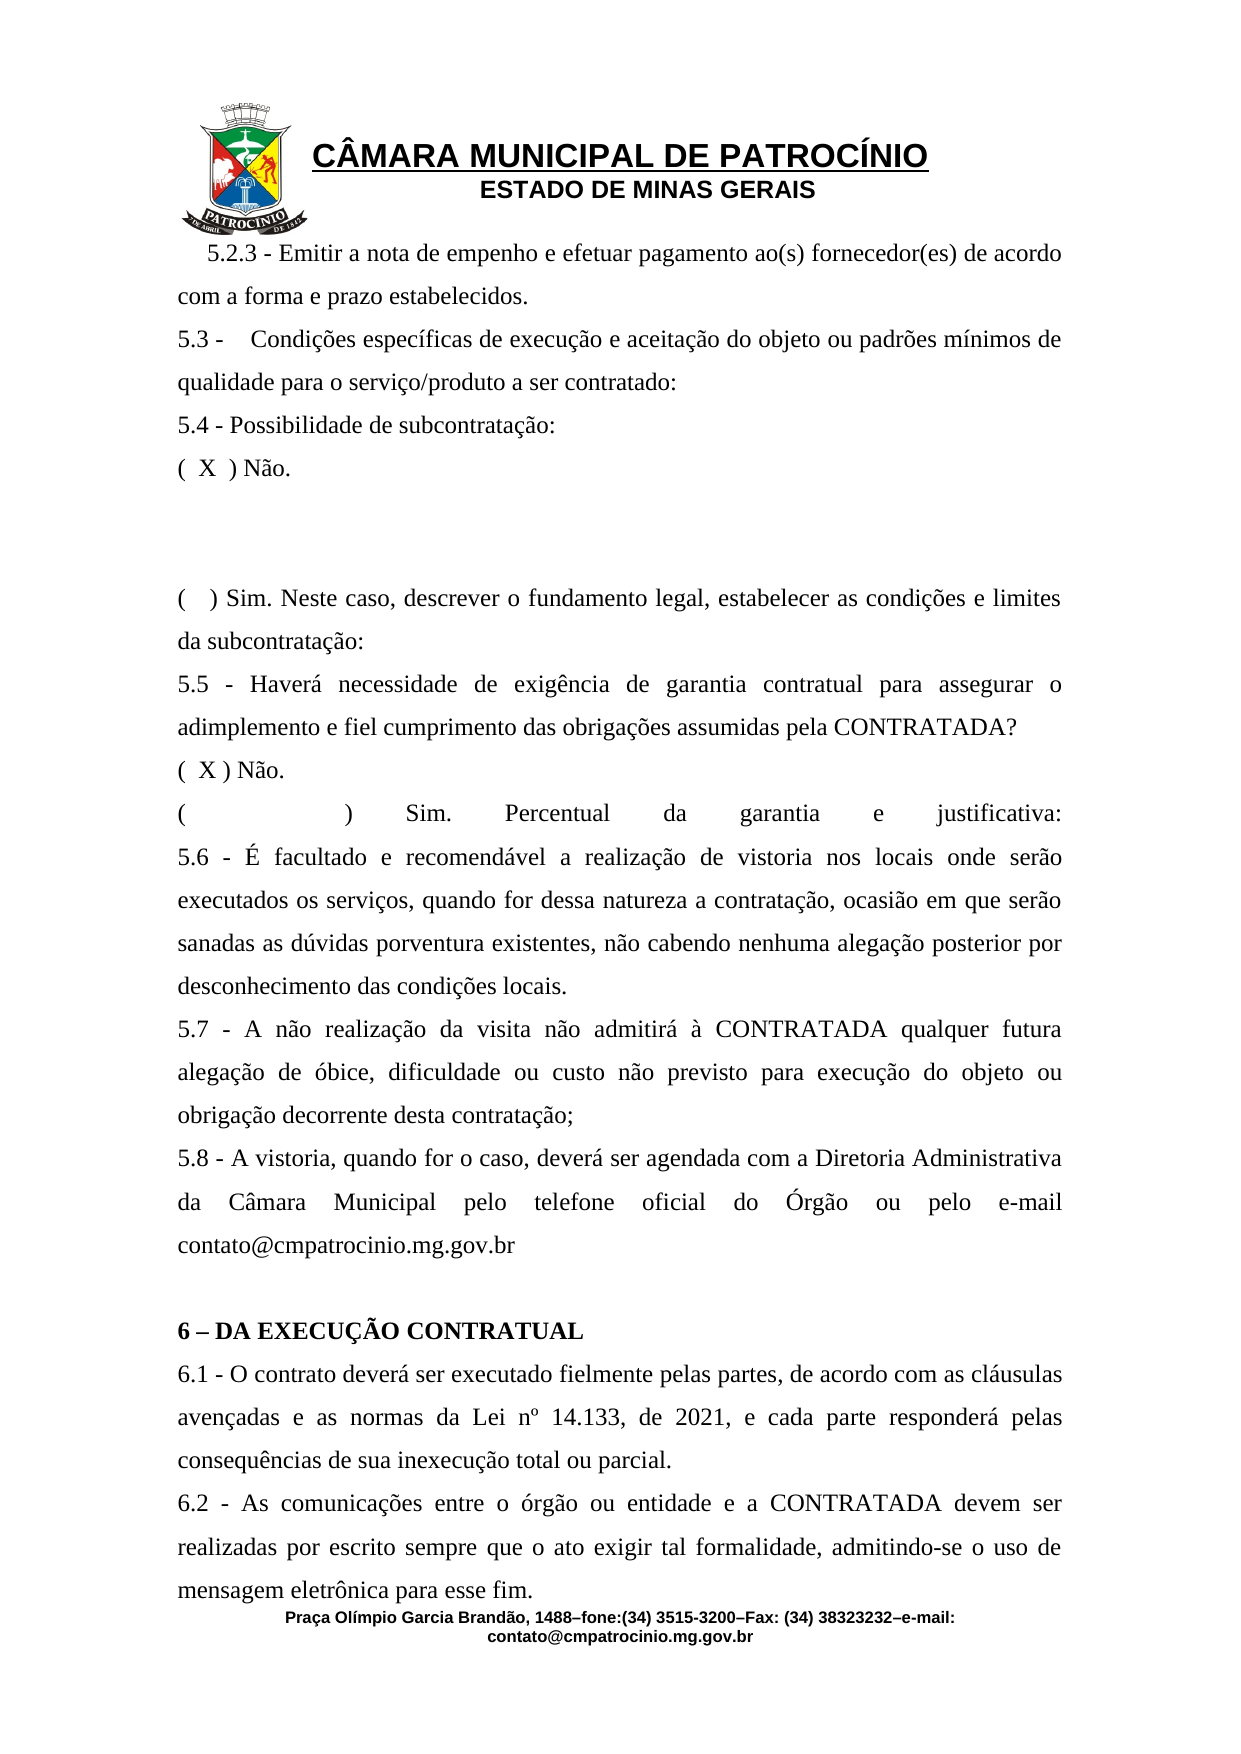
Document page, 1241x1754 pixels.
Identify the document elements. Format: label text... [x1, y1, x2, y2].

text ( ) Sim. Neste caso, descrever o fundamento legal, estabelecer as condições e limites da subcontratação: [177, 583, 1063, 655]
text 5.4 - Possibilidade de subcontratação: [177, 410, 1063, 439]
text 6 – DA EXECUÇÃO CONTRATUAL [177, 1316, 1063, 1345]
text 5.7 - A não realização da visita não admitirá à CONTRATADA qualquer futura alegação de óbice, dificuldade ou custo não previsto para execução do objeto ou obrigação decorrente desta contratação; [177, 1014, 1063, 1129]
text ( ) Sim. Percentual da garantia e justificativa: 5.6 - É facultado e recomendável a realização de vistoria nos locais onde serão executados os serviços, quando for dessa natureza a contratação, ocasião em que serão sanadas as dúvidas porventura existentes, não cabendo nenhuma alegação posterior por desconhecimento das condições locais. [177, 798, 1063, 1000]
text 6.1 - O contrato deverá ser executado fielmente pelas partes, de acordo com as cláusulas avençadas e as normas da Lei nº 14.133, de 2021, e cada parte responderá pelas consequências de sua inexecução total ou parcial. [177, 1359, 1063, 1474]
picture [181, 103, 308, 235]
text 5.2.3 - Emitir a nota de empenho e efetuar pagamento ao(s) fornecedor(es) de acordo com a forma e prazo estabelecidos. [177, 238, 1063, 310]
text ( X ) Não. [177, 453, 1063, 482]
text ( X ) Não. [177, 755, 1063, 784]
text 5.3 - Condições específicas de execução e aceitação do objeto ou padrões mínimos de qualidade para o serviço/produto a ser contratado: [177, 324, 1063, 396]
text 6.2 - As comunicações entre o órgão ou entidade e a CONTRATADA devem ser realizadas por escrito sempre que o ato exigir tal formalidade, admitindo-se o uso de mensagem eletrônica para esse fim. [177, 1488, 1063, 1603]
text 5.8 - A vistoria, quando for o caso, deverá ser agendada com a Diretoria Administrativa da Câmara Municipal pelo telefone oficial do Órgão ou pelo e-mail contato@cmpatrocinio.mg.gov.br [177, 1143, 1063, 1258]
text 5.5 - Haverá necessidade de exigência de garantia contratual para assegurar o adimplemento e fiel cumprimento das obrigações assumidas pela CONTRATADA? [177, 669, 1063, 741]
